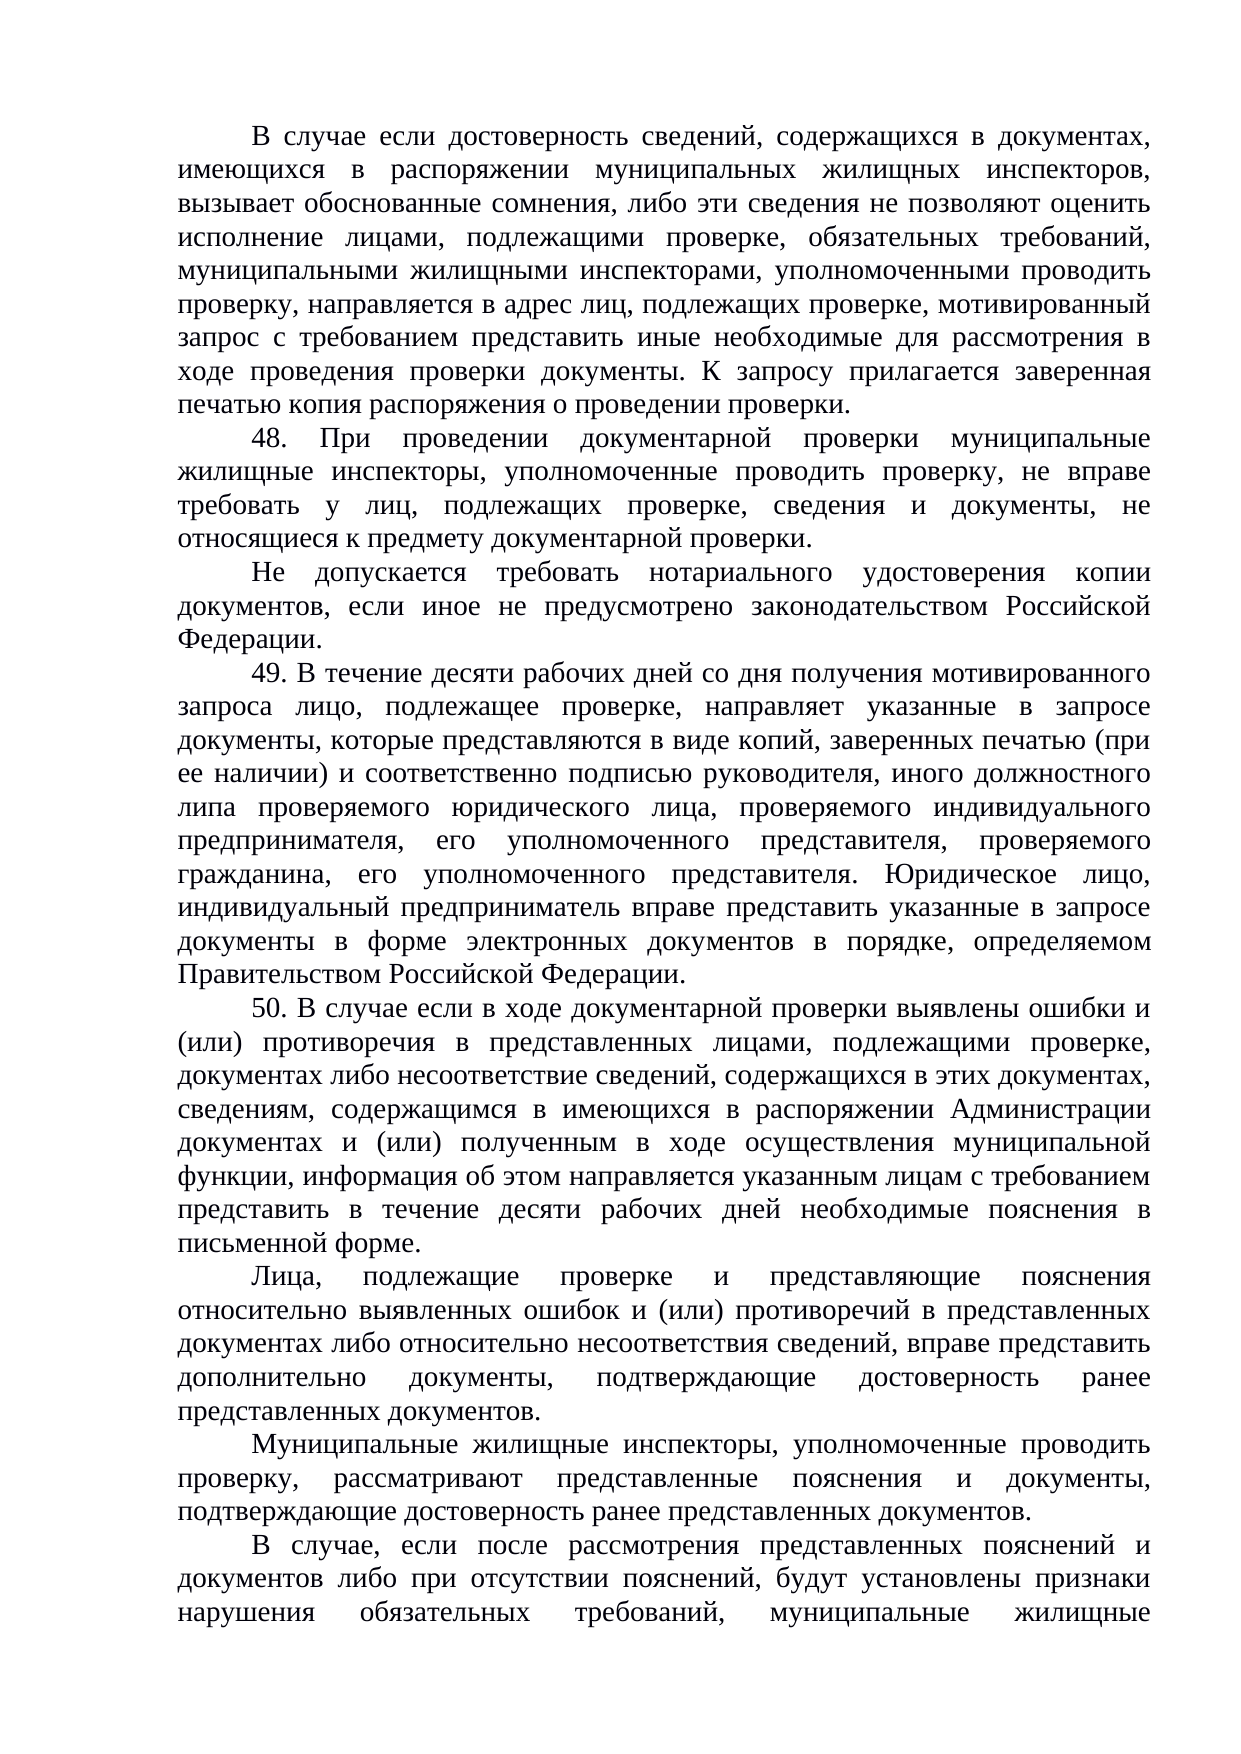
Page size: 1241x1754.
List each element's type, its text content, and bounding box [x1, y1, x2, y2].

text Муниципальные жилищные инспекторы, уполномоченные проводить проверку, рассматривают представленные пояснения и документы, подтверждающие достоверность ранее представленных документов. [177, 1426, 1152, 1527]
text Не допускается требовать нотариального удостоверения копии документов, если иное не предусмотрено законодательством Российской Федерации. [177, 554, 1152, 655]
text 49. В течение десяти рабочих дней со дня получения мотивированного запроса лицо, подлежащее проверке, направляет указанные в запросе документы, которые представляются в виде копий, заверенных печатью (при ее наличии) и соответственно подписью руководителя, иного должностного липа проверяемого юридического лица, проверяемого индивидуального предпринимателя, его уполномоченного представителя, проверяемого гражданина, его уполномоченного представителя. Юридическое лицо, индивидуальный предприниматель вправе представить указанные в запросе документы в форме электронных документов в порядке, определяемом Правительством Российской Федерации. [177, 655, 1152, 990]
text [177, 1527, 1152, 1627]
text 50. В случае если в ходе документарной проверки выявлены ошибки и (или) противоречия в представленных лицами, подлежащими проверке, документах либо несоответствие сведений, содержащихся в этих документах, сведениям, содержащимся в имеющихся в распоряжении Администрации документах и (или) полученным в ходе осуществления муниципальной функции, информация об этом направляется указанным лицам с требованием представить в течение десяти рабочих дней необходимые пояснения в письменной форме. [177, 990, 1152, 1258]
text В случае если достоверность сведений, содержащихся в документах, имеющихся в распоряжении муниципальных жилищных инспекторов, вызывает обоснованные сомнения, либо эти сведения не позволяют оценить исполнение лицами, подлежащими проверке, обязательных требований, муниципальными жилищными инспекторами, уполномоченными проводить проверку, направляется в адрес лиц, подлежащих проверке, мотивированный запрос с требованием представить иные необходимые для рассмотрения в ходе проведения проверки документы. К запросу прилагается заверенная печатью копия распоряжения о проведении проверки. [177, 118, 1152, 420]
text Лица, подлежащие проверке и представляющие пояснения относительно выявленных ошибок и (или) противоречий в представленных документах либо относительно несоответствия сведений, вправе представить дополнительно документы, подтверждающие достоверность ранее представленных документов. [177, 1258, 1152, 1426]
text 48. При проведении документарной проверки муниципальные жилищные инспекторы, уполномоченные проводить проверку, не вправе требовать у лиц, подлежащих проверке, сведения и документы, не относящиеся к предмету документарной проверки. [177, 420, 1152, 554]
